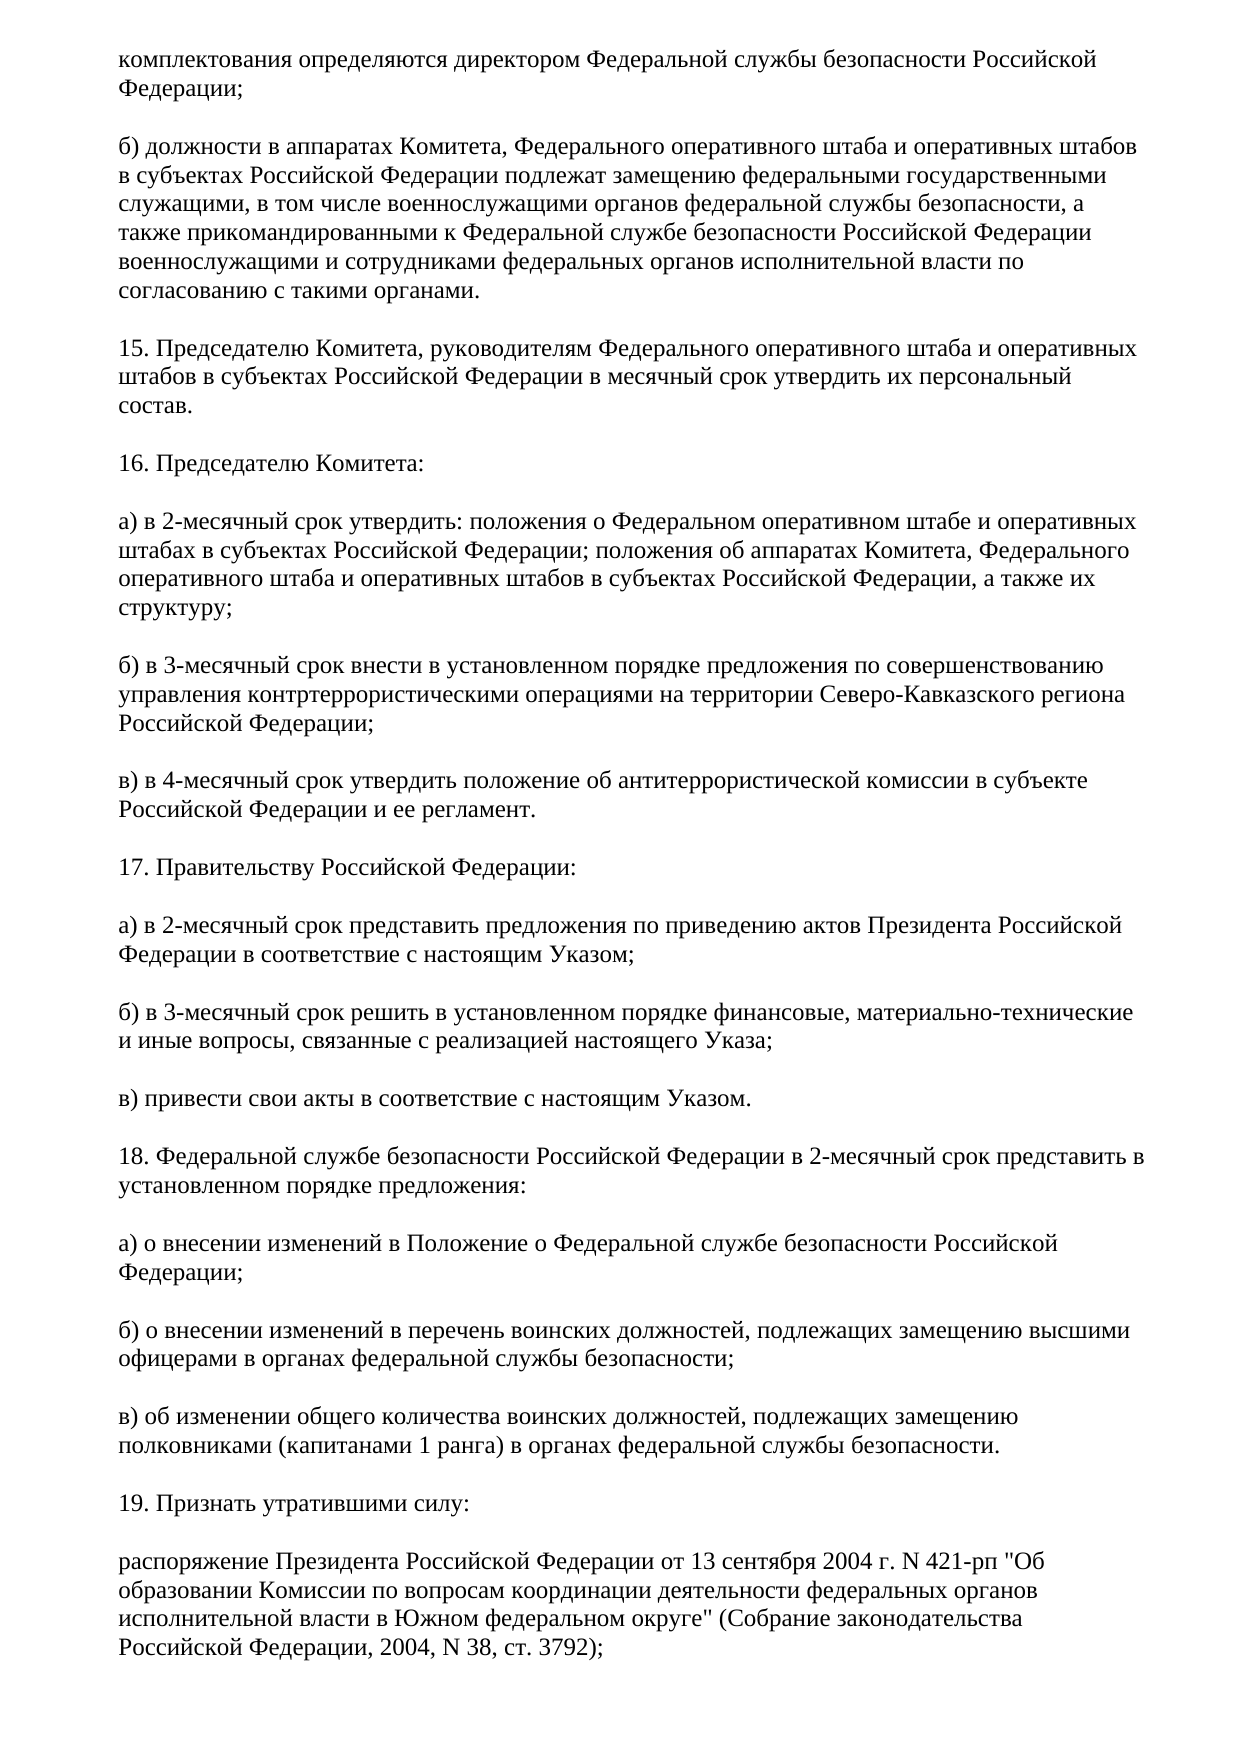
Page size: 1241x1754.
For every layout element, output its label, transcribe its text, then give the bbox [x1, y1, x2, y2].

text б) о внесении изменений в перечень воинских должностей, подлежащих замещению высшими офицерами в органах федеральной службы безопасности; [118, 1315, 1152, 1372]
text распоряжение Президента Российской Федерации от 13 сентября 2004 г. N 421-рп "Об образовании Комиссии по вопросам координации деятельности федеральных органов исполнительной власти в Южном федеральном округе" (Собрание законодательства Российской Федерации, 2004, N 38, ст. 3792); [118, 1546, 1152, 1661]
text б) в 3-месячный срок внести в установленном порядке предложения по совершенствованию управления контртеррористическими операциями на территории Северо-Кавказского региона Российской Федерации; [118, 650, 1152, 736]
text 15. Председателю Комитета, руководителям Федерального оперативного штаба и оперативных штабов в субъектах Российской Федерации в месячный срок утвердить их персональный состав. [118, 333, 1152, 419]
text в) об изменении общего количества воинских должностей, подлежащих замещению полковниками (капитанами 1 ранга) в органах федеральной службы безопасности. [118, 1401, 1152, 1459]
text б) должности в аппаратах Комитета, Федерального оперативного штаба и оперативных штабов в субъектах Российской Федерации подлежат замещению федеральными государственными служащими, в том числе военнослужащими органов федеральной службы безопасности, а также прикомандированными к Федеральной службе безопасности Российской Федерации военнослужащими и сотрудниками федеральных органов исполнительной власти по согласованию с такими органами. [118, 131, 1152, 303]
text б) в 3-месячный срок решить в установленном порядке финансовые, материально-технические и иные вопросы, связанные с реализацией настоящего Указа; [118, 997, 1152, 1054]
text 18. Федеральной службе безопасности Российской Федерации в 2-месячный срок представить в установленном порядке предложения: [118, 1141, 1152, 1199]
text 19. Признать утратившими силу: [118, 1488, 1152, 1517]
text а) о внесении изменений в Положение о Федеральной службе безопасности Российской Федерации; [118, 1228, 1152, 1286]
text а) в 2-месячный срок представить предложения по приведению актов Президента Российской Федерации в соответствие с настоящим Указом; [118, 910, 1152, 968]
text а) в 2-месячный срок утвердить: положения о Федеральном оперативном штабе и оперативных штабах в субъектах Российской Федерации; положения об аппаратах Комитета, Федерального оперативного штаба и оперативных штабов в субъектах Российской Федерации, а также их структуру; [118, 506, 1152, 621]
text 17. Правительству Российской Федерации: [118, 852, 1152, 881]
text в) в 4-месячный срок утвердить положение об антитеррористической комиссии в субъекте Российской Федерации и ее регламент. [118, 766, 1152, 823]
text в) привести свои акты в соответствие с настоящим Указом. [118, 1083, 1152, 1112]
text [118, 44, 1152, 102]
text 16. Председателю Комитета: [118, 448, 1152, 477]
